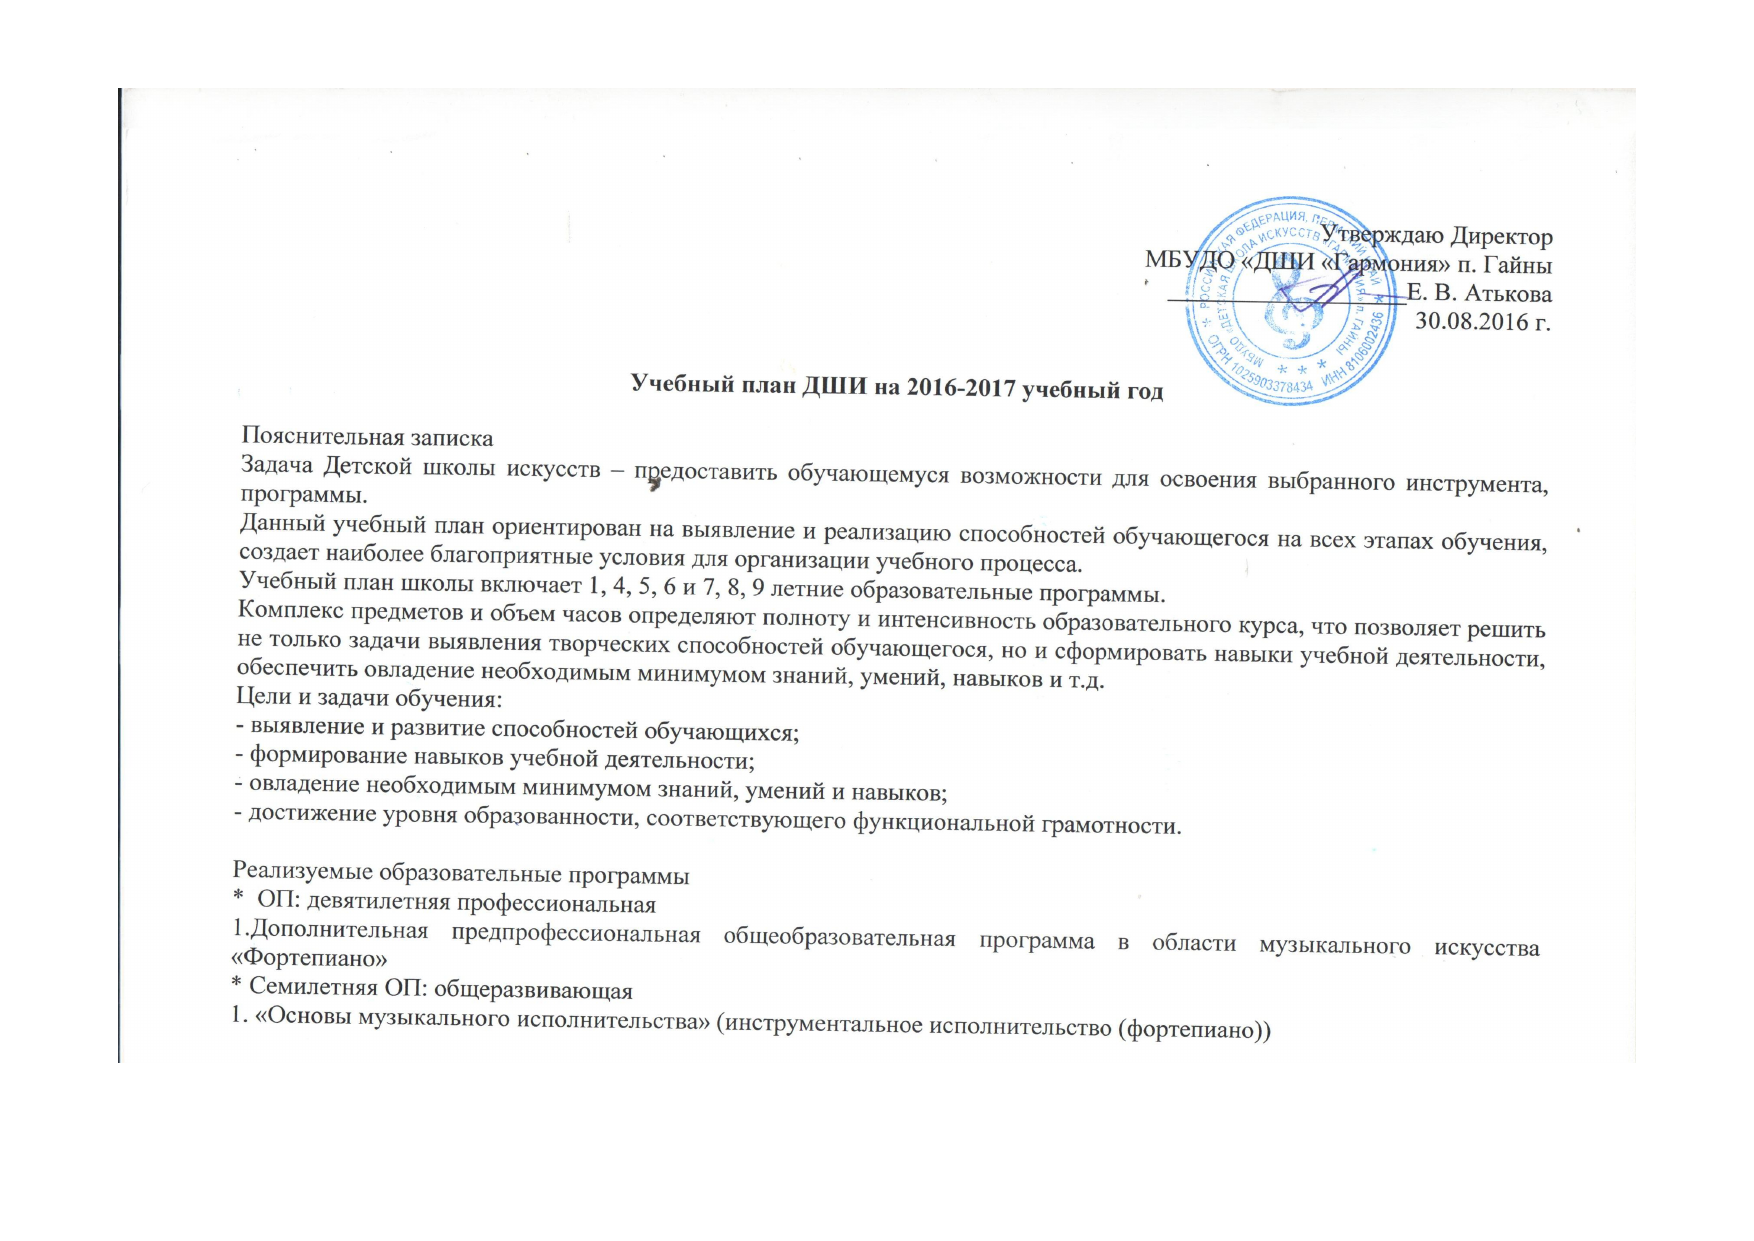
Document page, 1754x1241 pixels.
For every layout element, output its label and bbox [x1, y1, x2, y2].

picture [118, 88, 1636, 1063]
